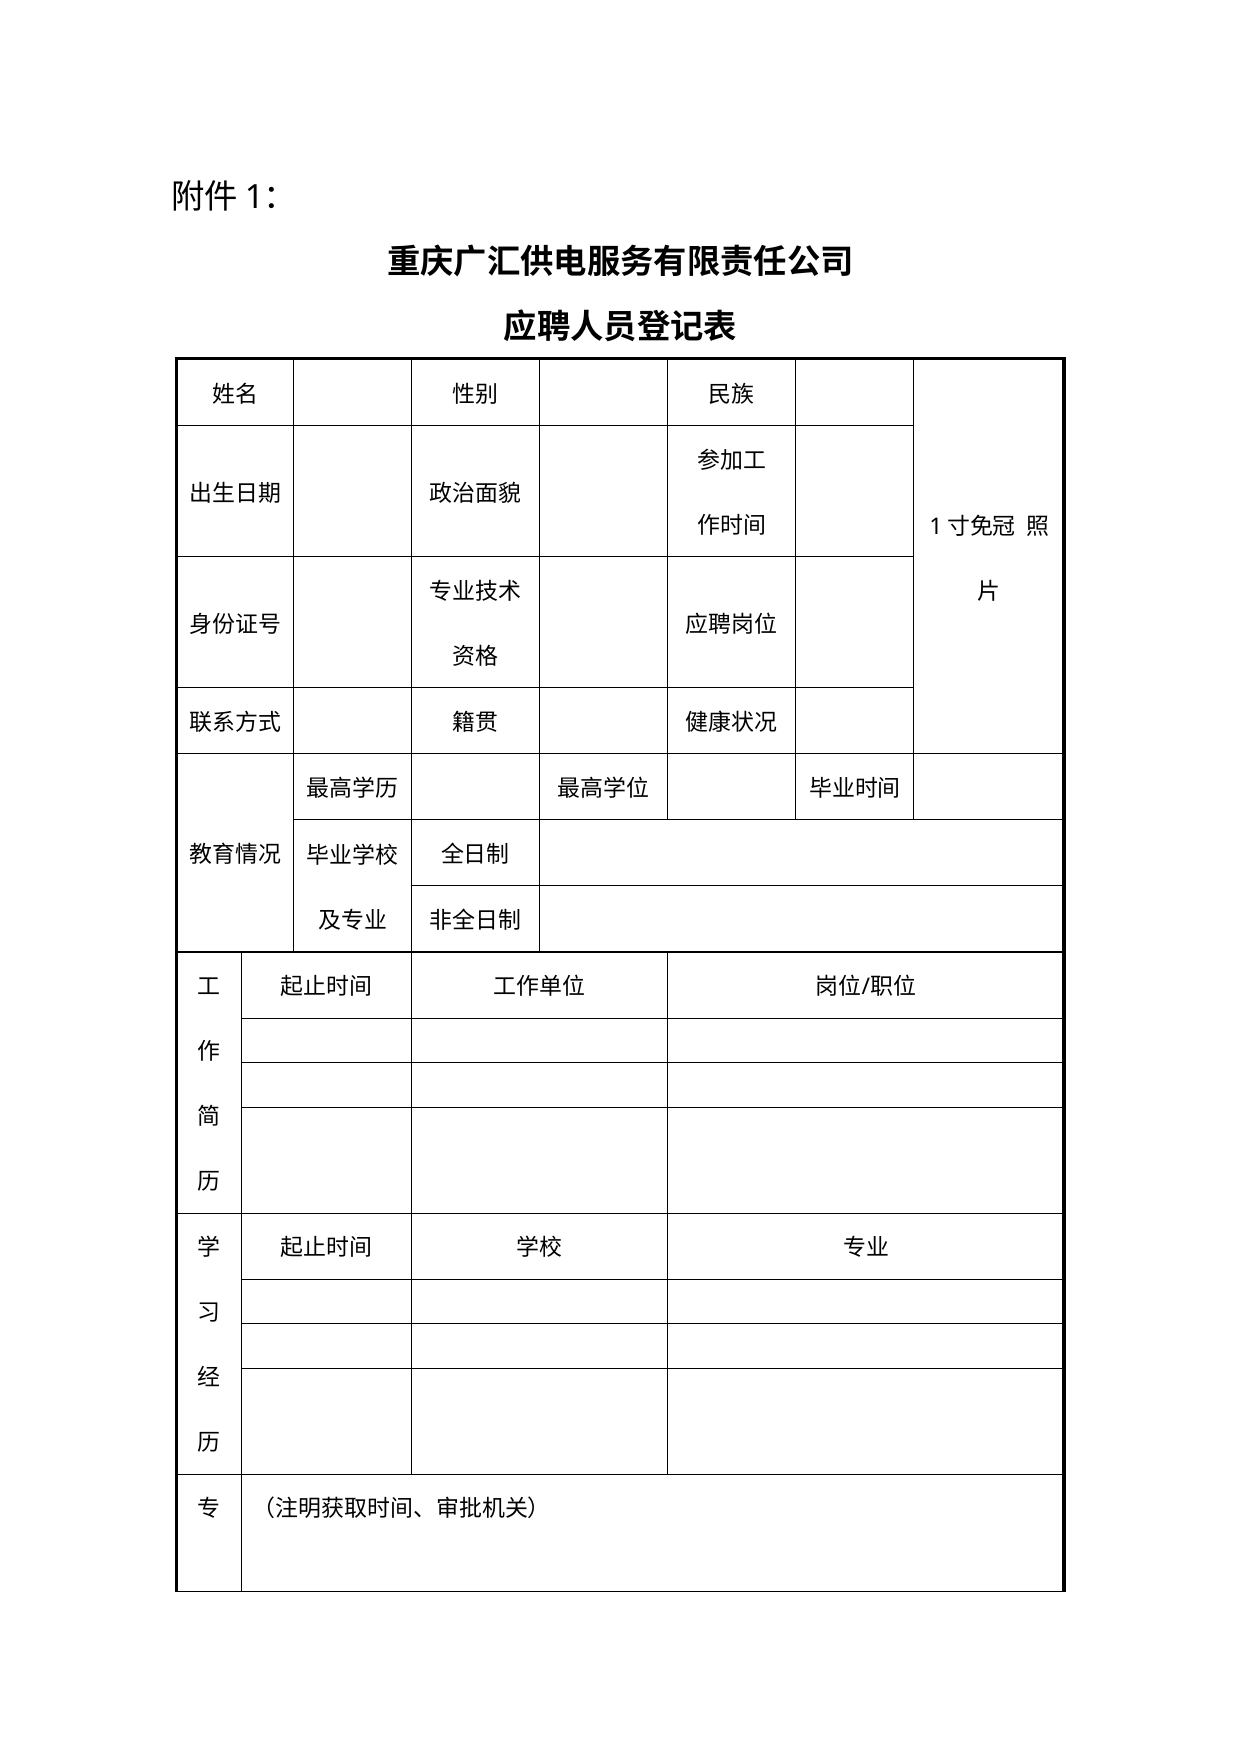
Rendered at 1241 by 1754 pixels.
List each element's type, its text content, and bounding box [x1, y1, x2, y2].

table_cell [412, 1324, 667, 1368]
table_cell [412, 1108, 667, 1212]
table_cell [412, 1063, 667, 1107]
table_cell 学校 [412, 1214, 667, 1278]
table_cell 起止时间 [242, 953, 411, 1017]
table_cell [540, 426, 667, 556]
text 重庆广汇供电服务有限责任公司 [171, 227, 1069, 292]
table_cell [914, 754, 1062, 819]
table_cell [540, 820, 1062, 885]
table_cell [412, 1019, 667, 1062]
table_cell [242, 1019, 411, 1062]
text 应聘人员登记表 [171, 292, 1069, 357]
table_cell 联系方式 [178, 688, 293, 753]
table_cell [242, 1280, 411, 1323]
table_cell 岗位/职位 [668, 953, 1062, 1017]
table_cell 非全日制 [412, 886, 539, 951]
table_cell [668, 1019, 1062, 1062]
table_cell [294, 688, 411, 753]
table_cell [668, 754, 795, 819]
table_header 1寸免冠 照片 [914, 360, 1062, 753]
table_cell [668, 1063, 1062, 1107]
table_cell 工 作 简 历 [178, 953, 241, 1212]
table_cell [294, 557, 411, 687]
table_cell 最高学历 [294, 754, 411, 819]
table_header 民族 [668, 360, 795, 425]
table_cell 教育情况 [178, 754, 293, 951]
table_cell 出生日期 [178, 426, 293, 556]
table_cell 专业 [668, 1214, 1062, 1278]
table_cell 应聘岗位 [668, 557, 795, 687]
table_cell [668, 1280, 1062, 1323]
table_cell [668, 1324, 1062, 1368]
table_cell [412, 754, 539, 819]
table_cell （注明获取时间、审批机关） [242, 1475, 1062, 1591]
table_cell [796, 557, 913, 687]
table_cell 最高学位 [540, 754, 667, 819]
text 附件1： [171, 162, 1069, 227]
table_cell [540, 886, 1062, 951]
table_cell 毕业时间 [796, 754, 913, 819]
table_header [294, 360, 411, 425]
table_cell 毕业学校及专业 [294, 820, 411, 951]
table_cell 籍贯 [412, 688, 539, 753]
table_cell [668, 1369, 1062, 1473]
table_cell 专业技术 资格 [412, 557, 539, 687]
table_cell [540, 688, 667, 753]
table_header [540, 360, 667, 425]
table_cell [668, 1108, 1062, 1212]
table_cell [540, 557, 667, 687]
table_cell 健康状况 [668, 688, 795, 753]
table_cell 参加工 作时间 [668, 426, 795, 556]
table_header 姓名 [178, 360, 293, 425]
table_cell 政治面貌 [412, 426, 539, 556]
table_cell 身份证号 [178, 557, 293, 687]
table_cell 学 习 经 历 [178, 1214, 241, 1473]
table_cell [796, 688, 913, 753]
table_cell 全日制 [412, 820, 539, 885]
table_cell 专 业 资 格 证 书 [178, 1475, 241, 1591]
table_cell [242, 1108, 411, 1212]
table_cell [242, 1324, 411, 1368]
table_cell [412, 1280, 667, 1323]
table_header 性别 [412, 360, 539, 425]
table_cell 工作单位 [412, 953, 667, 1017]
table_cell [242, 1063, 411, 1107]
table_cell [294, 426, 411, 556]
table_cell [412, 1369, 667, 1473]
table_cell 起止时间 [242, 1214, 411, 1278]
table_cell [242, 1369, 411, 1473]
table_header [796, 360, 913, 425]
table_cell [796, 426, 913, 556]
